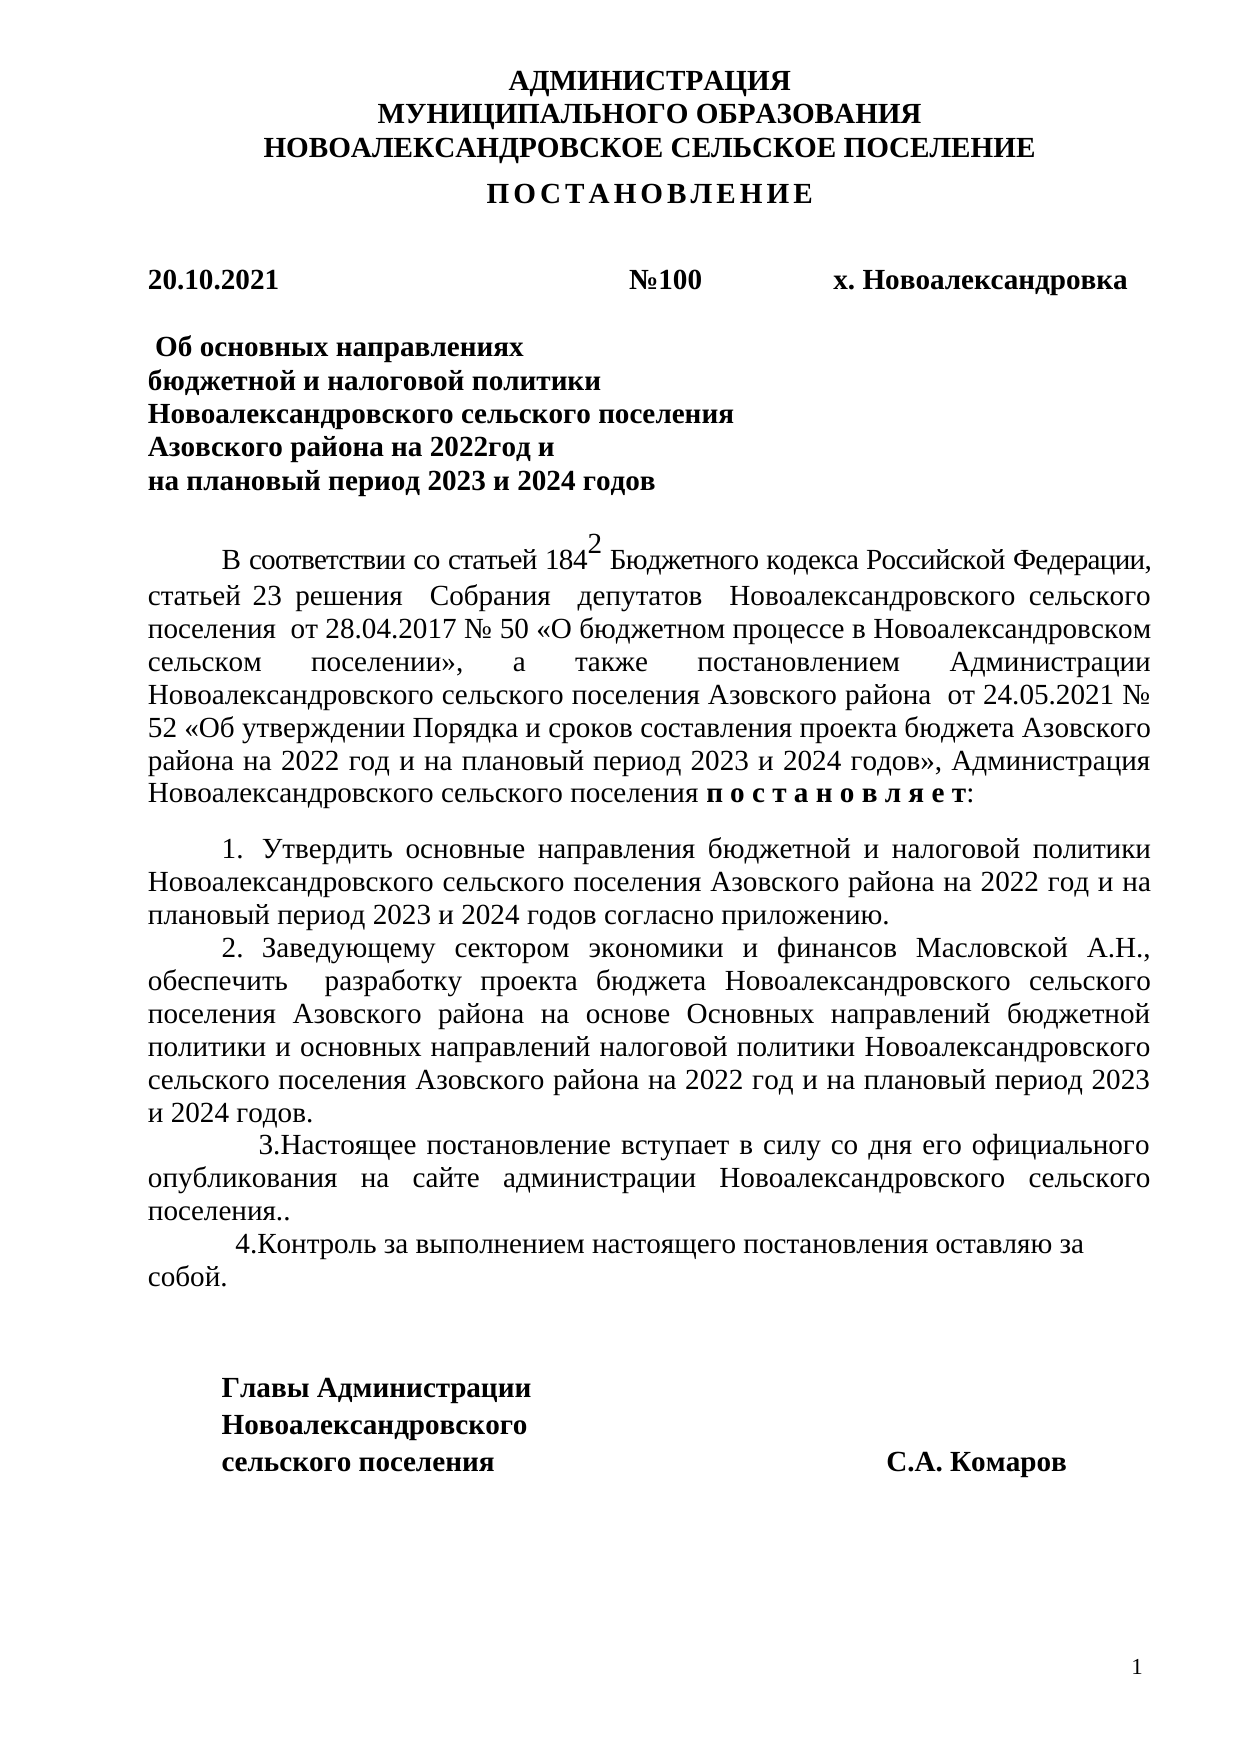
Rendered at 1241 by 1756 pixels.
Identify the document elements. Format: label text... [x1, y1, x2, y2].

text В соответствии со статьей 1842 Бюджетного кодекса Российской Федерации, статьей 23 решения Собрания депутатов Новоалександровского сельского поселения от 28.04.2017 № 50 «О бюджетном процессе в Новоалександровском сельском поселении», а также постановлением Администрации Новоалександровского сельского поселения Азовского района от 24.05.2021 № 52 «Об утверждении Порядка и сроков составления проекта бюджета Азовского района на 2022 год и на плановый период 2023 и 2024 годов», Администрация Новоалександровского сельского поселения п о с т а н о в л я е т: [148, 531, 1152, 809]
text Об основных направлениях [148, 329, 1152, 363]
text 20.10.2021 №100 х. Новоалександровка [148, 262, 1152, 296]
list Заведующему сектором экономики и финансов Масловской А.Н., обеспечить разработку проекта бюджета Новоалександровского сельского поселения Азовского района на основе Основных направлений бюджетной политики и основных направлений налоговой политики Новоалександровского сельского поселения Азовского района на 2022 год и на плановый период 2023 и 2024 годов. [148, 931, 1152, 1128]
text Азовского района на 2022год и [148, 431, 1152, 463]
text МУНИЦИПАЛЬНОГО ОБРАЗОВАНИЯ [148, 97, 1152, 130]
subtitle ПОСТАНОВЛЕНИЕ [148, 176, 1152, 210]
list 3.Настоящее постановление вступает в силу со дня его официального опубликования на сайте администрации Новоалександровского сельского поселения.. [148, 1128, 1152, 1227]
text Новоалександровского [148, 1408, 1152, 1441]
text Новоалександровского сельского поселения [148, 397, 1152, 430]
list Утвердить основные направления бюджетной и налоговой политики Новоалександровского сельского поселения Азовского района на 2022 год и на плановый период 2023 и 2024 годов согласно приложению. [148, 832, 1152, 931]
text бюджетной и налоговой политики [148, 364, 1152, 397]
list 4.Контроль за выполнением настоящего постановления оставляю за собой. [148, 1228, 1152, 1293]
text НОВОАЛЕКСАНДРОВСКОЕ СЕЛЬСКОЕ ПОСЕЛЕНИЕ [148, 130, 1152, 164]
text на плановый период 2023 и 2024 годов [148, 464, 1152, 497]
text Главы Администрации [148, 1371, 1152, 1404]
text АДМИНИСТРАЦИЯ [148, 63, 1152, 97]
text сельского поселения С.А. Комаров [148, 1444, 1152, 1478]
